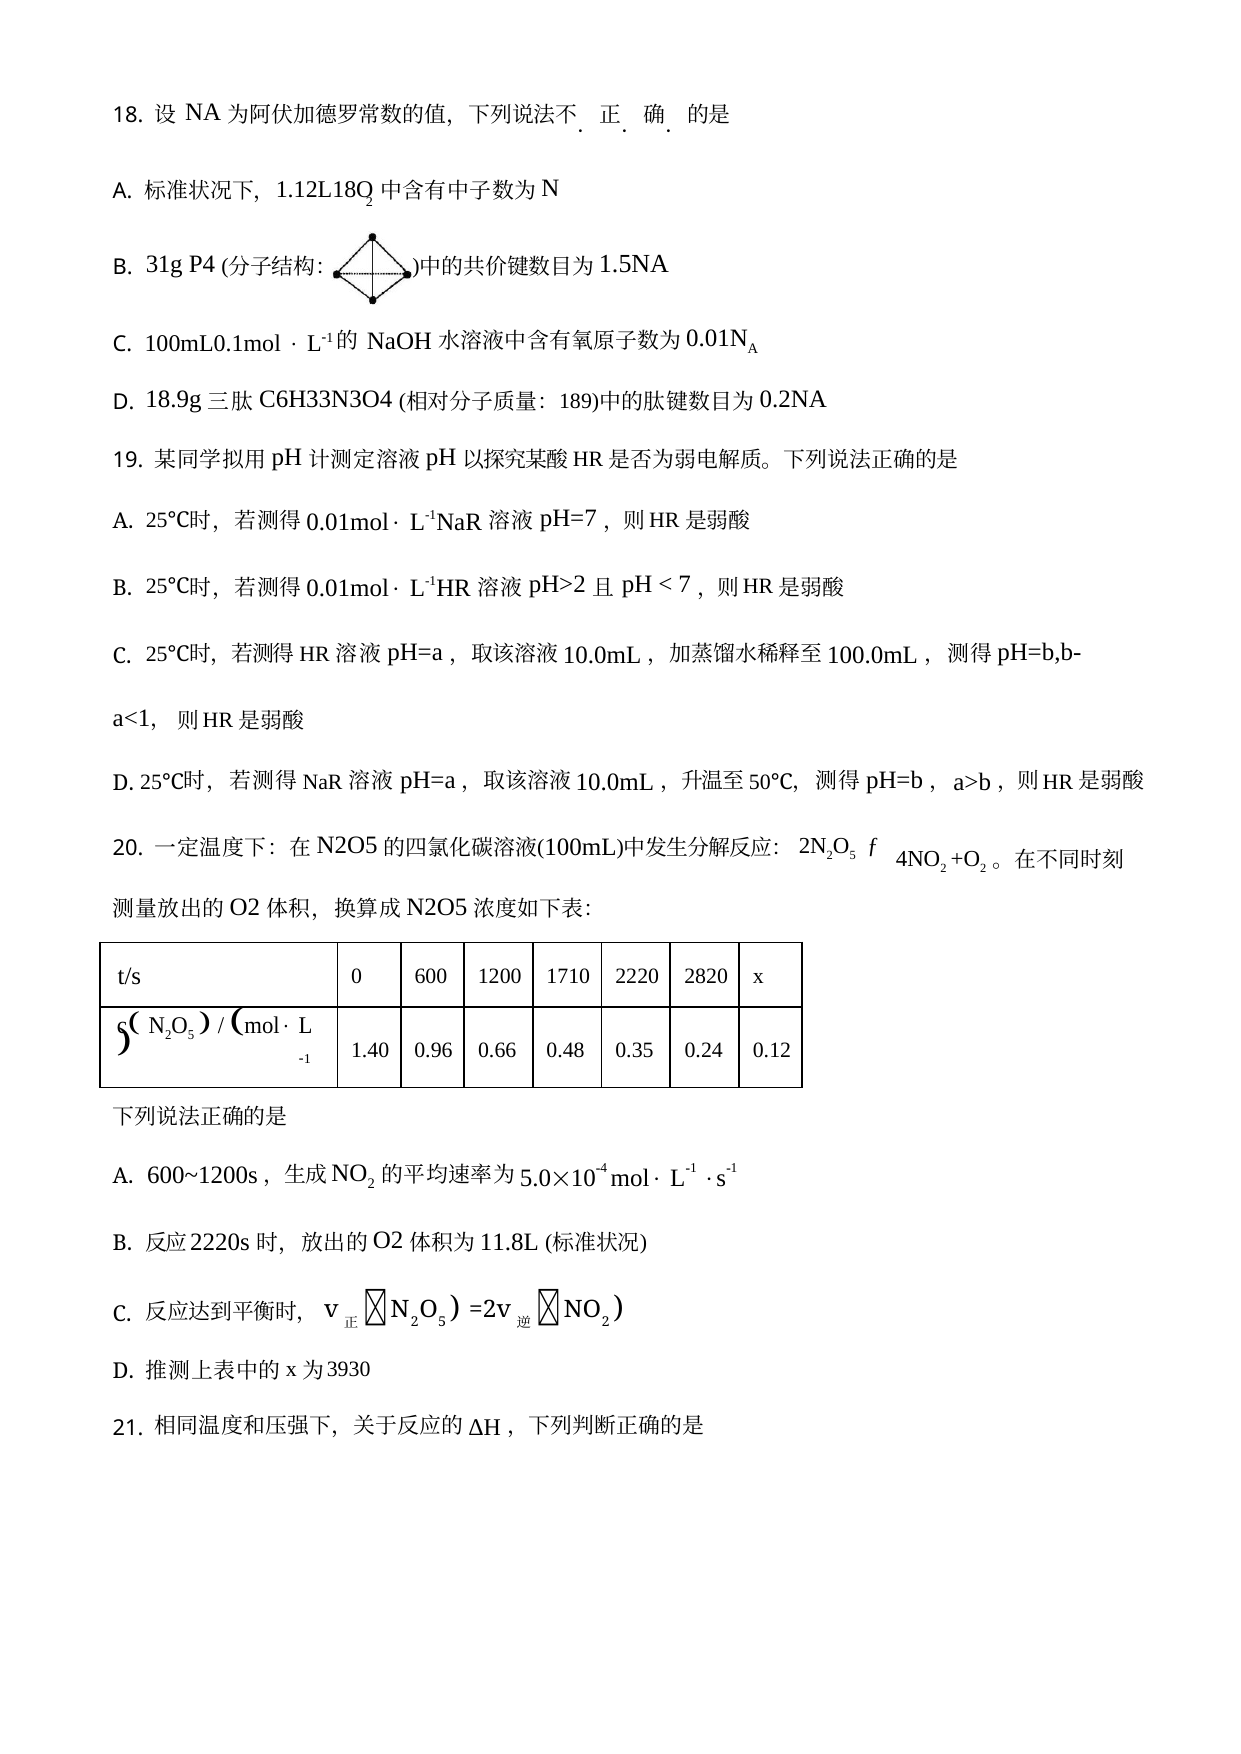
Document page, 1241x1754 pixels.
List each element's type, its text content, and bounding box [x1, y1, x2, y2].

text 下列说法正确的是 [112, 1099, 879, 1130]
table_header t/s [101, 943, 337, 1006]
table_header 600 [402, 943, 463, 1006]
list 25℃时，若测得0.01mol L-1NaR 溶液pH=7 ，则 HR 是弱酸 [112, 503, 1153, 535]
table_header x [740, 943, 801, 1006]
list 设NA 为阿伏加德罗常数的值，下列说法不．正．确．的是 [112, 97, 1153, 139]
table_cell c N2O5  / mol L  1 [101, 1008, 337, 1087]
table_header 0 [338, 943, 400, 1006]
table_cell 0.66 [465, 1008, 532, 1087]
table_cell 0.48 [534, 1008, 601, 1087]
table_header 1200 [465, 943, 532, 1006]
text 测量放出的O2 体积，换算成N2O5 浓度如下表： [112, 891, 879, 922]
list 31g P4 (分子结构： )中的共价键数目为1.5NA [112, 247, 1153, 281]
table_cell 1.40 [338, 1008, 400, 1087]
list 25℃时，若测得NaR 溶液pH=a ，取该溶液10.0mL ，升温至 50℃，测得pH=b ， a>b ，则 HR 是弱酸 [112, 767, 1153, 796]
list 一定温度下：在N2O5 的四氯化碳溶液(100mL)中发生分解反应： 2N2O5 ƒ [112, 830, 879, 862]
table_header 1710 [534, 943, 601, 1006]
table_header 2820 [671, 943, 738, 1006]
list 标准状况下，1.12L18O 中含有中子数为N [112, 173, 1153, 205]
table_cell 0.35 [602, 1008, 669, 1087]
text 4NO2 +O2 。在不同时刻 [896, 842, 1153, 875]
table_cell 0.12 [740, 1008, 801, 1087]
table_cell 0.96 [402, 1008, 463, 1087]
list 反应 2220s 时，放出的O2 体积为11.8L (标准状况) [112, 1225, 1153, 1257]
list 相同温度和压强下，关于反应的ΔH ，下列判断正确的是 [112, 1408, 1153, 1441]
list 25℃时，若测得0.01mol L-1HR 溶液pH>2 且pH < 7 ，则 HR 是弱酸 [112, 569, 1153, 602]
text A. 600~1200s ，生成 NO2 的平均速率为5.0104 mol L1 s1 [112, 1158, 879, 1192]
picture [330, 231, 412, 247]
list 推测上表中的x 为 3930 [112, 1353, 1153, 1384]
list 18.9g 三肽C6H33N3O4 (相对分子质量：189)中的肽键数目为0.2NA [112, 384, 1153, 416]
list 25℃时，若测得 HR 溶液pH=a ，取该溶液10.0mL ，加蒸馏水稀释至100.0mL ，测得pH=b,b-a<1， 则 HR 是弱酸 [112, 636, 1124, 735]
list 100mL0.1mol  L1的NaOH 水溶液中含有氧原子数为0.01NA [112, 323, 1153, 358]
list 反应达到平衡时， v正 N2O5  =2v逆 NO2  [112, 1279, 1153, 1332]
table_cell 0.24 [671, 1008, 738, 1087]
table_header 2220 [602, 943, 669, 1006]
list 某同学拟用pH 计测定溶液pH 以探究某酸 HR 是否为弱电解质。下列说法正确的是 [112, 442, 1153, 474]
picture [330, 281, 412, 305]
